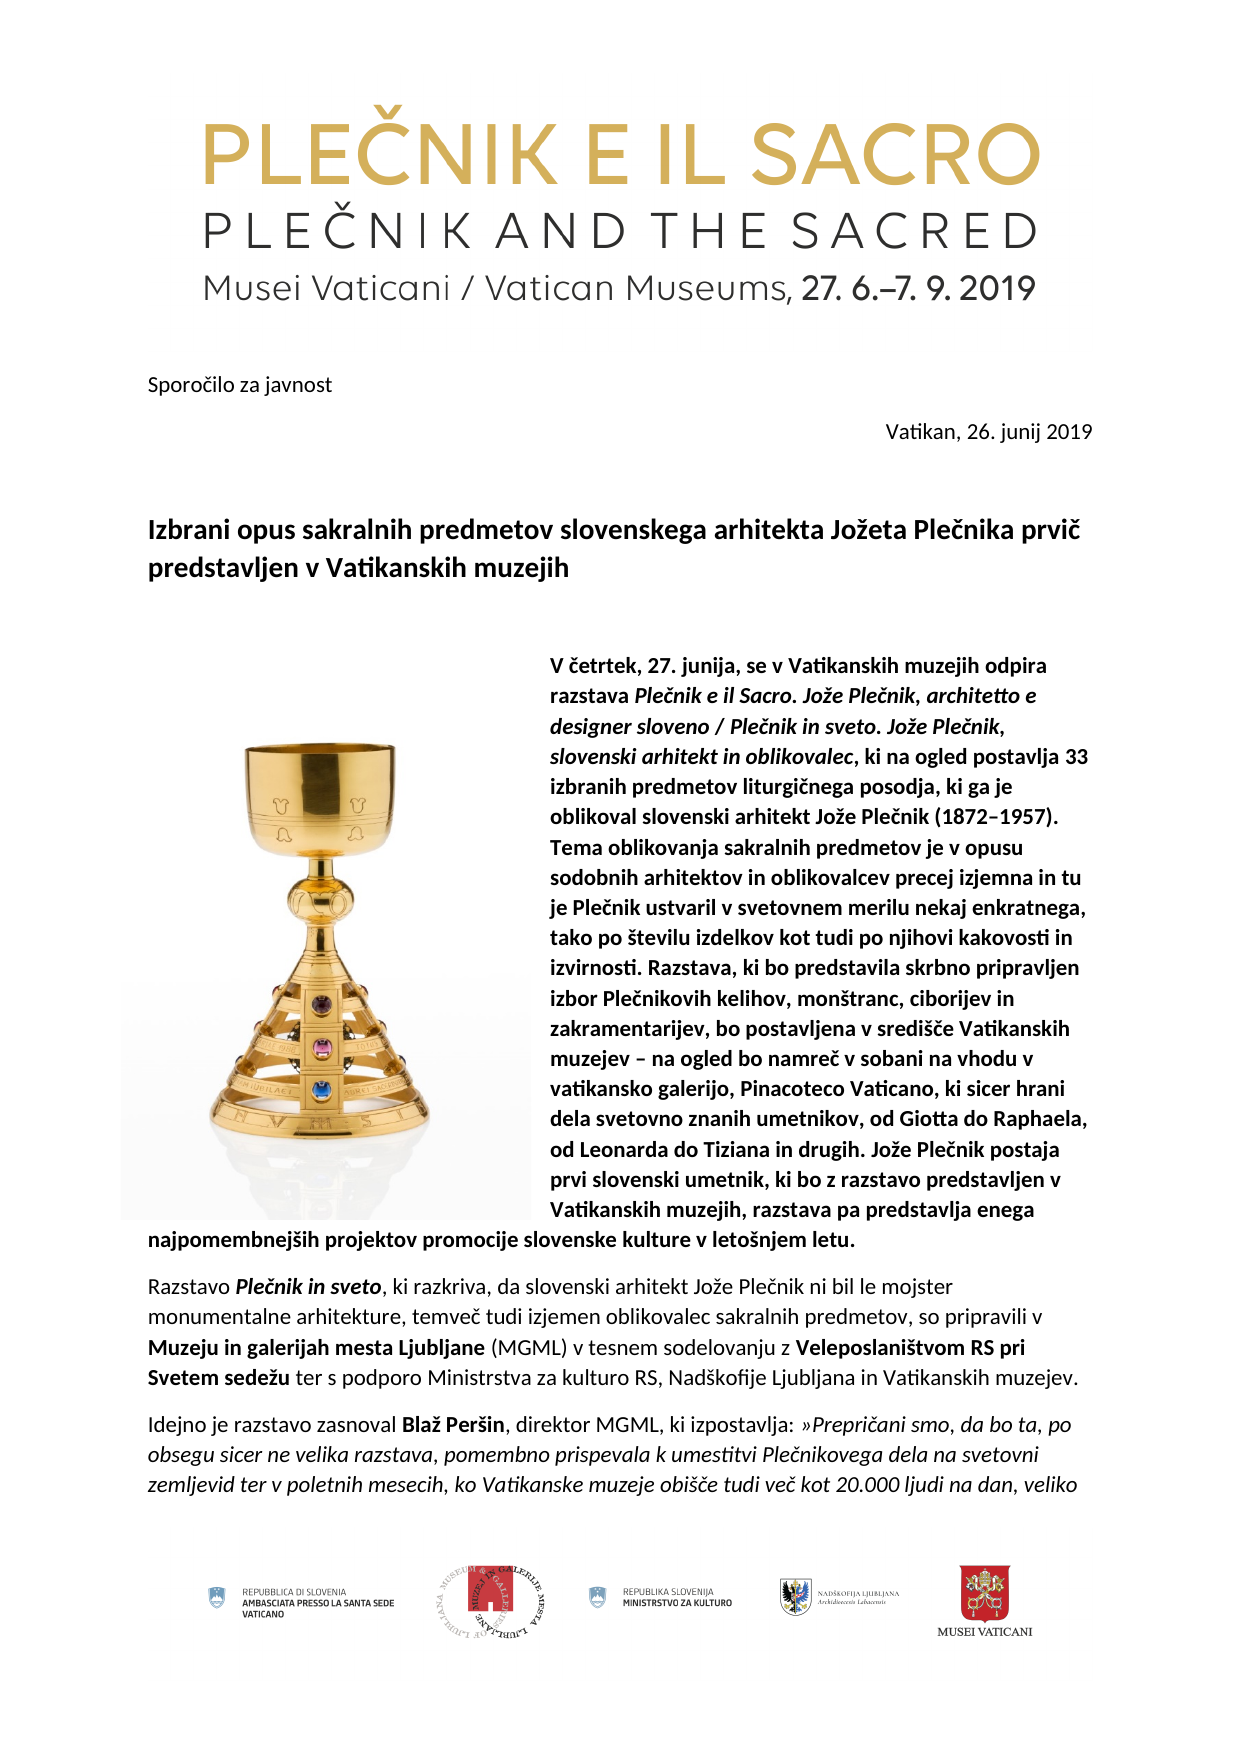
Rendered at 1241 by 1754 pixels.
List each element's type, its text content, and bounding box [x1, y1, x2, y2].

picture [147, 73, 1093, 352]
text Izbrani opus sakralnih predmetov slovenskega arhitekta Jožeta Plečnika prvič predstavljen v Vatikanskih muzejih [148, 511, 1093, 585]
text Vatikan, 26. junij 2019 [148, 417, 1093, 445]
picture [120, 652, 532, 1220]
text Sporočilo za javnost [148, 370, 1093, 398]
picture [147, 1527, 1093, 1681]
text Razstavo Plečnik in sveto, ki razkriva, da slovenski arhitekt Jože Plečnik ni bil le mojster monumentalne arhitekture, temveč tudi izjemen oblikovalec sakralnih predmetov, so pripravili v Muzeju in galerijah mesta Ljubljane (MGML) v tesnem sodelovanju z Veleposlaništvom RS pri Svetem sedežu ter s podporo Ministrstva za kulturo RS, Nadškofije Ljubljana in Vatikanskih muzejev. [148, 1272, 1093, 1391]
